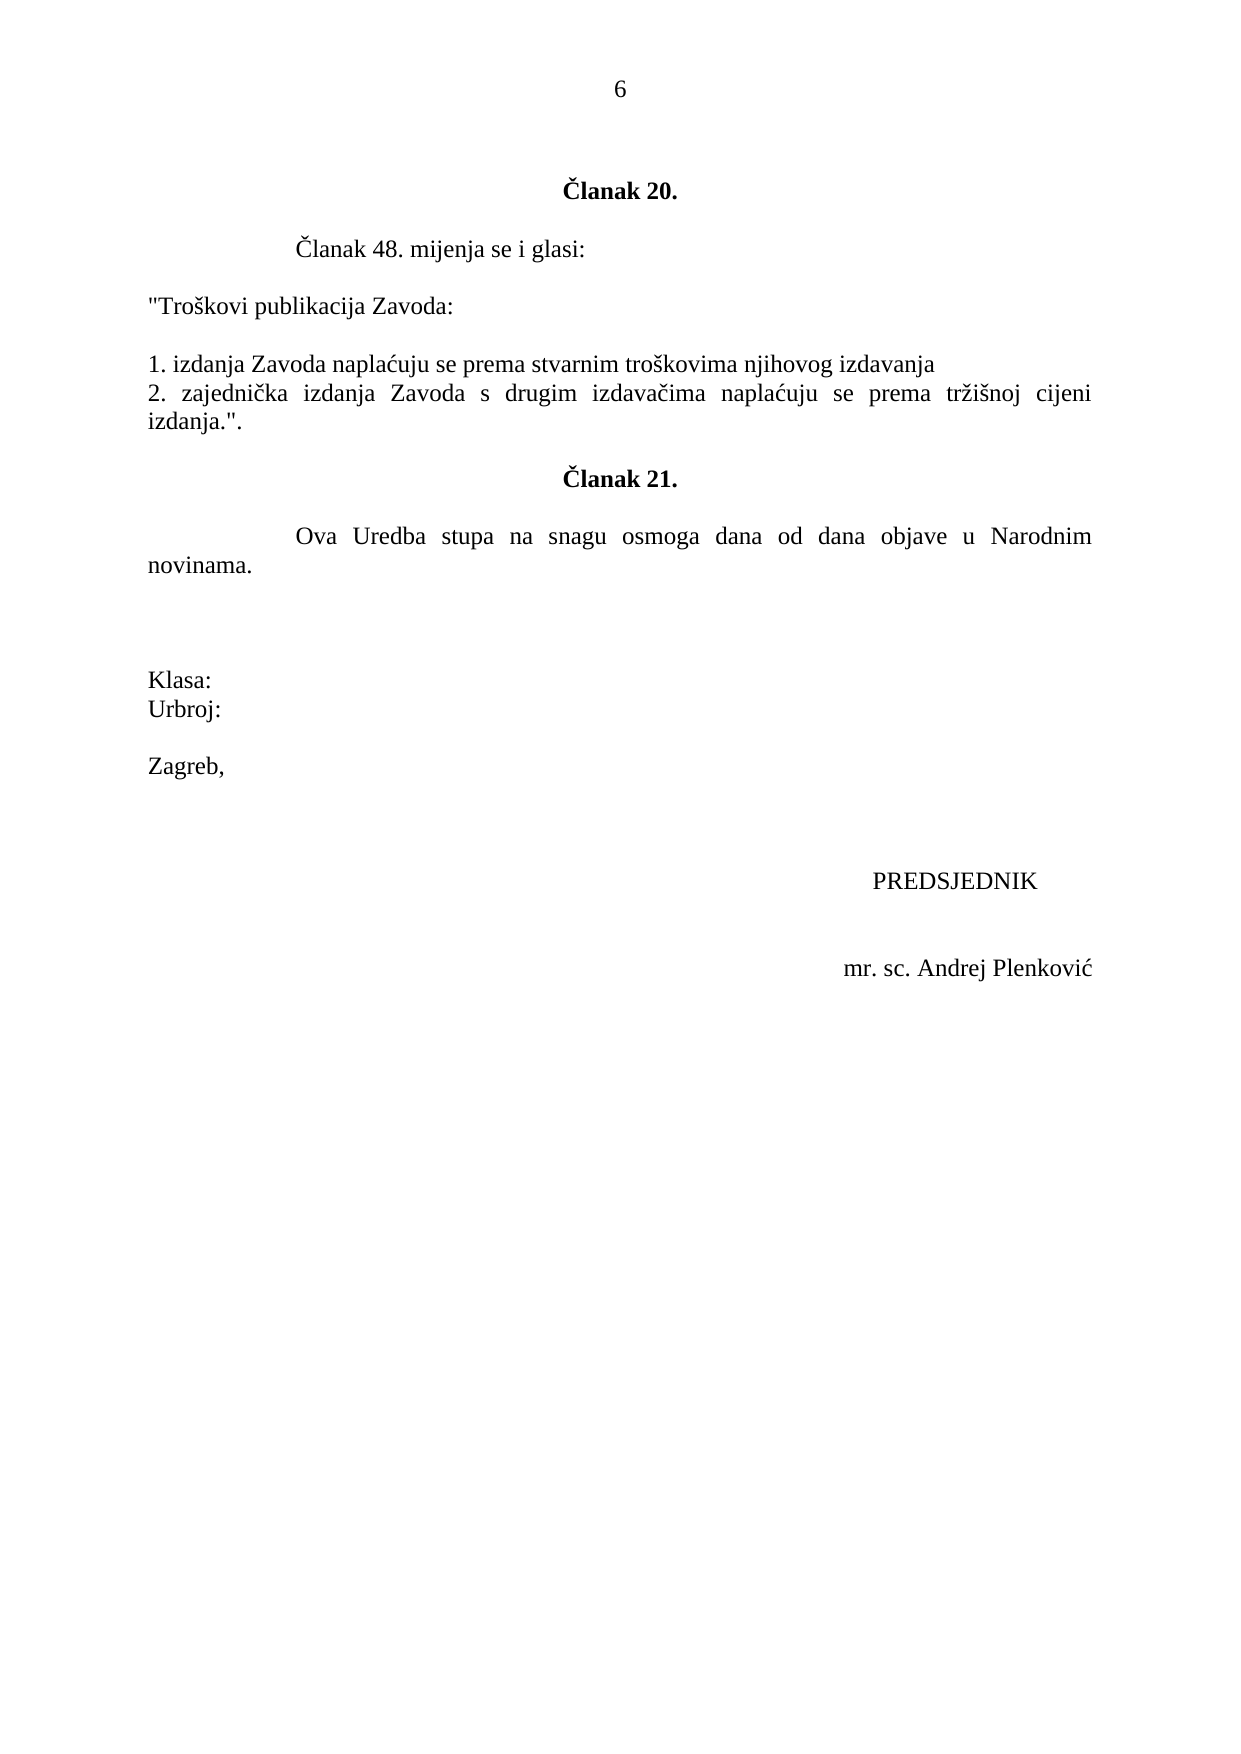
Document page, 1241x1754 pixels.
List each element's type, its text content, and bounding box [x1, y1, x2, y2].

text Klasa: [148, 665, 1092, 694]
text 1. izdanja Zavoda naplaćuju se prema stvarnim troškovima njihovog izdavanja [148, 349, 1092, 378]
text Članak 20. [148, 176, 1092, 205]
text PREDSJEDNIK [738, 866, 1092, 895]
text mr. sc. Andrej Plenković [148, 953, 1092, 981]
text Ova Uredba stupa na snagu osmoga dana od dana objave u Narodnim novinama. [148, 521, 1092, 579]
text "Troškovi publikacija Zavoda: [148, 291, 1092, 320]
text Članak 21. [148, 464, 1092, 493]
text Zagreb, [148, 751, 1092, 780]
text Članak 48. mijenja se i glasi: [148, 234, 1092, 263]
text 2. zajednička izdanja Zavoda s drugim izdavačima naplaćuju se prema tržišnoj cijeni izdanja.". [148, 378, 1092, 435]
text Urbroj: [148, 694, 1092, 723]
